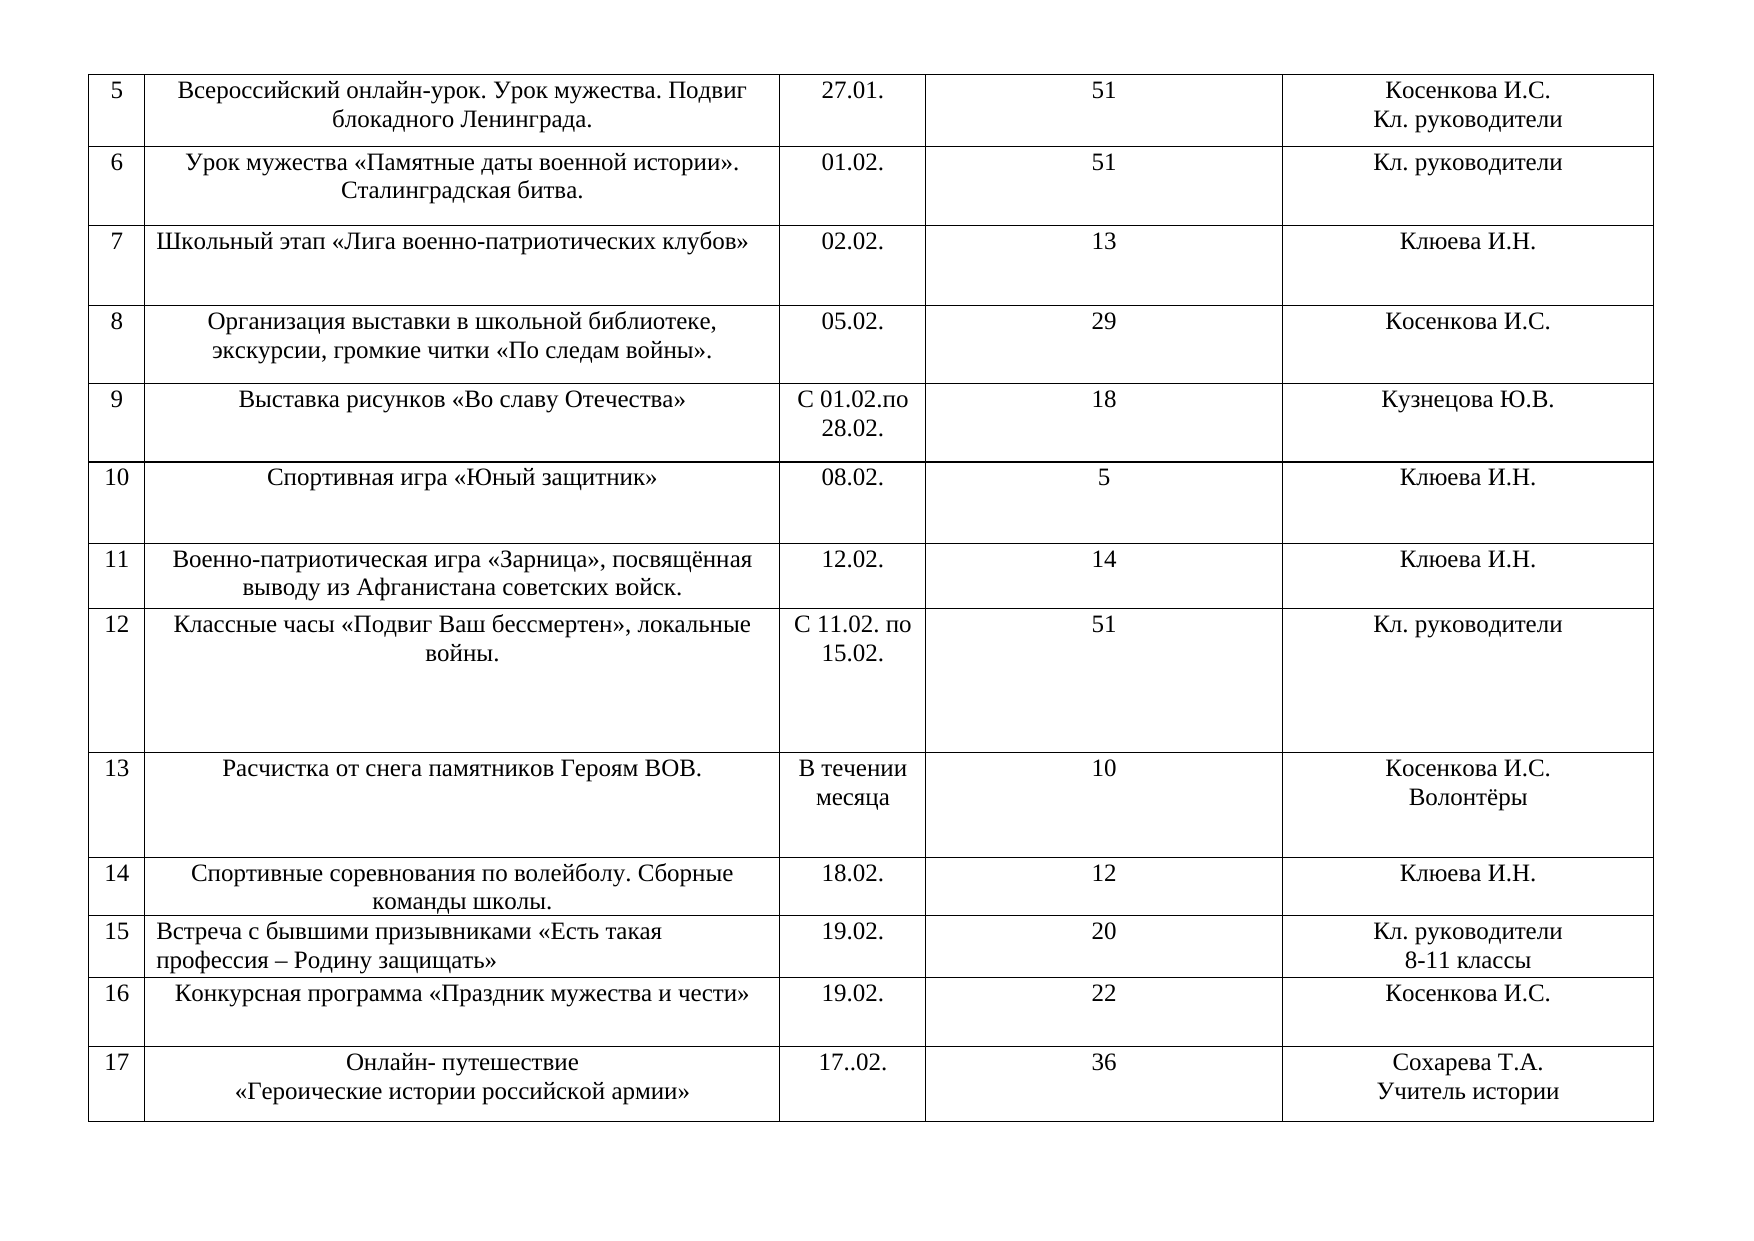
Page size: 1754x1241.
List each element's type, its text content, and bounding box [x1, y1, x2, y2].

table_cell Урок мужества «Памятные даты военной истории». Сталинградская битва. [145, 147, 779, 225]
table_cell 17..02. [780, 1047, 925, 1121]
table_cell 14 [89, 858, 144, 915]
table_cell 11 [89, 544, 144, 608]
table_cell В течении месяца [780, 753, 925, 857]
table_cell Школьный этап «Лига военно-патриотических клубов» [145, 226, 779, 305]
table_cell 8 [89, 306, 144, 383]
table_cell Косенкова И.С. [1283, 306, 1653, 383]
table_cell Конкурсная программа «Праздник мужества и чести» [145, 978, 779, 1046]
table_cell Классные часы «Подвиг Ваш бессмертен», локальные войны. [145, 609, 779, 752]
table_cell Кл. руководители [1283, 147, 1653, 225]
table_cell 51 [926, 147, 1282, 225]
table_cell Кл. руководители 8-11 классы [1283, 916, 1653, 977]
table_cell 10 [926, 753, 1282, 857]
table_cell 01.02. [780, 147, 925, 225]
table_cell 22 [926, 978, 1282, 1046]
table_cell 05.02. [780, 306, 925, 383]
table_cell Организация выставки в школьной библиотеке, экскурсии, громкие читки «По следам войны». [145, 306, 779, 383]
table_cell Кузнецова Ю.В. [1283, 384, 1653, 461]
table_cell Клюева И.Н. [1283, 226, 1653, 305]
table_cell С 01.02.по 28.02. [780, 384, 925, 461]
table_cell 13 [89, 753, 144, 857]
table_cell 27.01. [780, 75, 925, 146]
table_cell Клюева И.Н. [1283, 858, 1653, 915]
table_cell Косенкова И.С. [1283, 978, 1653, 1046]
table_cell 08.02. [780, 463, 925, 543]
table_cell 20 [926, 916, 1282, 977]
table_cell Выставка рисунков «Во славу Отечества» [145, 384, 779, 461]
table_cell Спортивная игра «Юный защитник» [145, 463, 779, 543]
table_cell 51 [926, 75, 1282, 146]
table_cell 12 [926, 858, 1282, 915]
table_cell 51 [926, 609, 1282, 752]
table_cell 19.02. [780, 978, 925, 1046]
table_cell Клюева И.Н. [1283, 544, 1653, 608]
table_cell Всероссийский онлайн-урок. Урок мужества. Подвиг блокадного Ленинграда. [145, 75, 779, 146]
table_cell 29 [926, 306, 1282, 383]
table_cell 5 [89, 75, 144, 146]
table_cell 10 [89, 463, 144, 543]
table_cell Спортивные соревнования по волейболу. Сборные команды школы. [145, 858, 779, 915]
table_cell 02.02. [780, 226, 925, 305]
table_cell 14 [926, 544, 1282, 608]
table_cell 18.02. [780, 858, 925, 915]
table_cell 18 [926, 384, 1282, 461]
table_cell Кл. руководители [1283, 609, 1653, 752]
table_cell 19.02. [780, 916, 925, 977]
table_cell Военно-патриотическая игра «Зарница», посвящённая выводу из Афганистана советских войск. [145, 544, 779, 608]
table_cell 7 [89, 226, 144, 305]
table_cell Косенкова И.С. Кл. руководители [1283, 75, 1653, 146]
table_cell 12.02. [780, 544, 925, 608]
table_cell С 11.02. по 15.02. [780, 609, 925, 752]
table_cell 9 [89, 384, 144, 461]
table_cell 36 [926, 1047, 1282, 1121]
table_cell Расчистка от снега памятников Героям ВОВ. [145, 753, 779, 857]
table_cell 12 [89, 609, 144, 752]
table_cell Онлайн- путешествие «Героические истории российской армии» [145, 1047, 779, 1121]
table_cell 15 [89, 916, 144, 977]
table_cell 17 [89, 1047, 144, 1121]
table_cell Сохарева Т.А. Учитель истории [1283, 1047, 1653, 1121]
table_cell Клюева И.Н. [1283, 463, 1653, 543]
table_cell 5 [926, 463, 1282, 543]
table_cell Встреча с бывшими призывниками «Есть такая профессия – Родину защищать» [145, 916, 779, 977]
table_cell 6 [89, 147, 144, 225]
table_cell 13 [926, 226, 1282, 305]
table_cell 16 [89, 978, 144, 1046]
table_cell Косенкова И.С. Волонтёры [1283, 753, 1653, 857]
